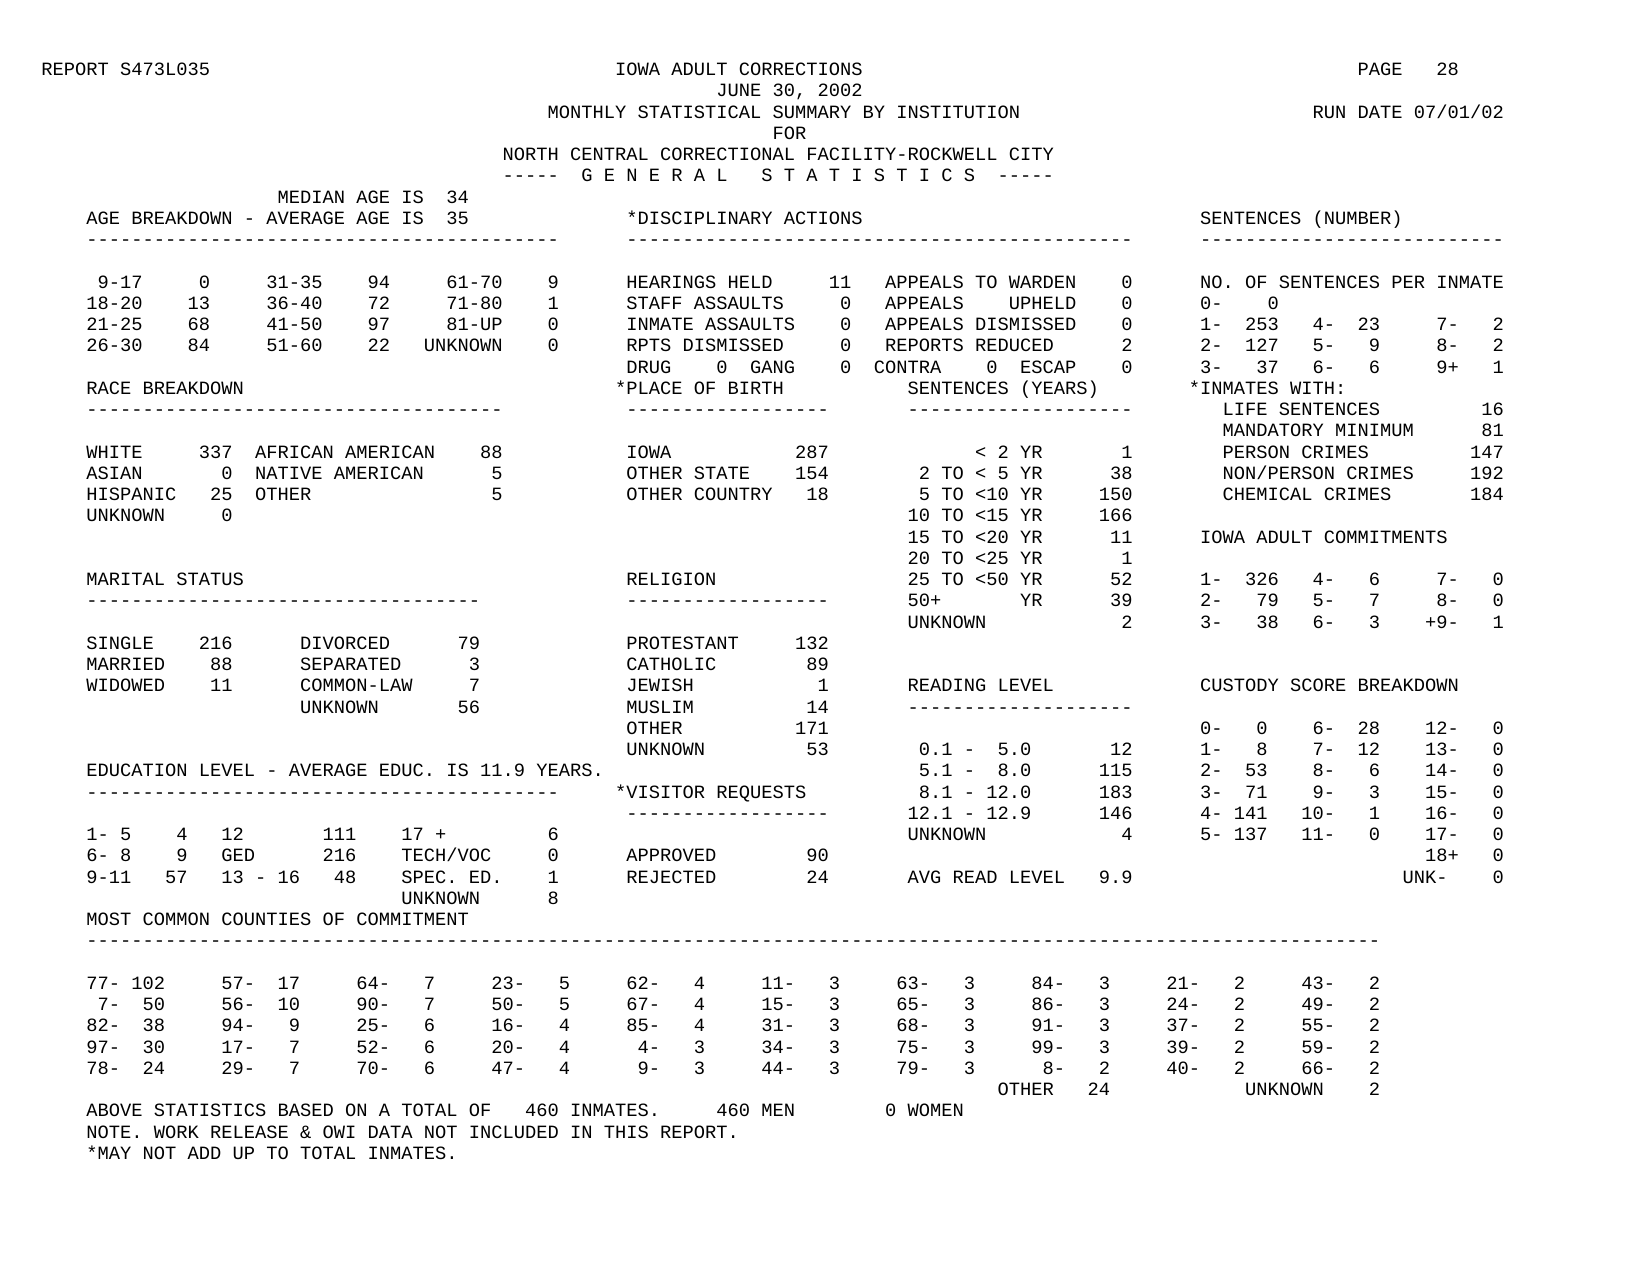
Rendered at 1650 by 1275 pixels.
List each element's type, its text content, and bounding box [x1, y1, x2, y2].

text UNKNOWN 53 0.1 - 5.0 12 1- 8 7- 12 13- 0 [30, 740, 1590, 761]
text MOST COMMON COUNTIES OF COMMITMENT [30, 910, 1590, 931]
text MARRIED 88 SEPARATED 3 CATHOLIC 89 [30, 655, 1590, 676]
text RACE BREAKDOWN *PLACE OF BIRTH SENTENCES (YEARS) *INMATES WITH: [30, 379, 1590, 400]
text 97- 30 17- 7 52- 6 20- 4 4- 3 34- 3 75- 3 99- 3 39- 2 59- 2 [30, 1037, 1590, 1059]
text 6- 8 9 GED 216 TECH/VOC 0 APPROVED 90 18+ 0 [30, 846, 1590, 867]
text 82- 38 94- 9 25- 6 16- 4 85- 4 31- 3 68- 3 91- 3 37- 2 55- 2 [30, 1016, 1590, 1037]
text ------------------------------------------ --------------------------------------------- --------------------------- [30, 230, 1590, 251]
text DRUG 0 GANG 0 CONTRA 0 ESCAP 0 3- 37 6- 6 9+ 1 [30, 357, 1590, 379]
text SINGLE 216 DIVORCED 79 PROTESTANT 132 [30, 634, 1590, 655]
text OTHER 24 UNKNOWN 2 [30, 1080, 1590, 1101]
text 78- 24 29- 7 70- 6 47- 4 9- 3 44- 3 79- 3 8- 2 40- 2 66- 2 [30, 1059, 1590, 1080]
text 9-17 0 31-35 94 61-70 9 HEARINGS HELD 11 APPEALS TO WARDEN 0 NO. OF SENTENCES PER INMATE [30, 272, 1590, 294]
text FOR [30, 124, 1590, 145]
text 21-25 68 41-50 97 81-UP 0 INMATE ASSAULTS 0 APPEALS DISMISSED 0 1- 253 4- 23 7- 2 [30, 315, 1590, 336]
text 20 TO <25 YR 1 [30, 549, 1590, 570]
text ----------------------------------- ------------------ 50+ YR 39 2- 79 5- 7 8- 0 [30, 591, 1590, 612]
text AGE BREAKDOWN - AVERAGE AGE IS 35 *DISCIPLINARY ACTIONS SENTENCES (NUMBER) [30, 209, 1590, 230]
text ASIAN 0 NATIVE AMERICAN 5 OTHER STATE 154 2 TO < 5 YR 38 NON/PERSON CRIMES 192 [30, 464, 1590, 485]
text 7- 50 56- 10 90- 7 50- 5 67- 4 15- 3 65- 3 86- 3 24- 2 49- 2 [30, 995, 1590, 1016]
text JUNE 30, 2002 [30, 81, 1590, 102]
text WHITE 337 AFRICAN AMERICAN 88 IOWA 287 < 2 YR 1 PERSON CRIMES 147 [30, 442, 1590, 464]
text NORTH CENTRAL CORRECTIONAL FACILITY-ROCKWELL CITY [30, 145, 1590, 166]
text 9-11 57 13 - 16 48 SPEC. ED. 1 REJECTED 24 AVG READ LEVEL 9.9 UNK- 0 [30, 867, 1590, 889]
text HISPANIC 25 OTHER 5 OTHER COUNTRY 18 5 TO <10 YR 150 CHEMICAL CRIMES 184 [30, 485, 1590, 506]
text *MAY NOT ADD UP TO TOTAL INMATES. [30, 1144, 1590, 1165]
text 26-30 84 51-60 22 UNKNOWN 0 RPTS DISMISSED 0 REPORTS REDUCED 2 2- 127 5- 9 8- 2 [30, 336, 1590, 357]
text ABOVE STATISTICS BASED ON A TOTAL OF 460 INMATES. 460 MEN 0 WOMEN [30, 1101, 1590, 1122]
text ------------------ 12.1 - 12.9 146 4- 141 10- 1 16- 0 [30, 804, 1590, 825]
text ------------------------------------------ *VISITOR REQUESTS 8.1 - 12.0 183 3- 71 9- 3 15- 0 [30, 782, 1590, 804]
text UNKNOWN 8 [30, 889, 1590, 910]
text MARITAL STATUS RELIGION 25 TO <50 YR 52 1- 326 4- 6 7- 0 [30, 570, 1590, 591]
text NOTE. WORK RELEASE & OWI DATA NOT INCLUDED IN THIS REPORT. [30, 1122, 1590, 1144]
text UNKNOWN 0 10 TO <15 YR 166 [30, 506, 1590, 527]
text 1- 5 4 12 111 17 + 6 UNKNOWN 4 5- 137 11- 0 17- 0 [30, 825, 1590, 846]
text 77- 102 57- 17 64- 7 23- 5 62- 4 11- 3 63- 3 84- 3 21- 2 43- 2 [30, 974, 1590, 995]
text ------------------------------------- ------------------ -------------------- LIFE SENTENCES 16 [30, 400, 1590, 421]
text REPORT S473L035 IOWA ADULT CORRECTIONS PAGE 28 [30, 60, 1590, 81]
text ----- G E N E R A L S T A T I S T I C S ----- [30, 166, 1590, 187]
text 15 TO <20 YR 11 IOWA ADULT COMMITMENTS [30, 527, 1590, 549]
text MANDATORY MINIMUM 81 [30, 421, 1590, 442]
text EDUCATION LEVEL - AVERAGE EDUC. IS 11.9 YEARS. 5.1 - 8.0 115 2- 53 8- 6 14- 0 [30, 761, 1590, 782]
text WIDOWED 11 COMMON-LAW 7 JEWISH 1 READING LEVEL CUSTODY SCORE BREAKDOWN [30, 676, 1590, 697]
text 18-20 13 36-40 72 71-80 1 STAFF ASSAULTS 0 APPEALS UPHELD 0 0- 0 [30, 294, 1590, 315]
text UNKNOWN 56 MUSLIM 14 -------------------- [30, 697, 1590, 719]
text ------------------------------------------------------------------------------------------------------------------- [30, 931, 1590, 952]
text UNKNOWN 2 3- 38 6- 3 +9- 1 [30, 612, 1590, 634]
text MEDIAN AGE IS 34 [30, 187, 1590, 209]
text MONTHLY STATISTICAL SUMMARY BY INSTITUTION RUN DATE 07/01/02 [30, 102, 1590, 124]
text OTHER 171 0- 0 6- 28 12- 0 [30, 719, 1590, 740]
